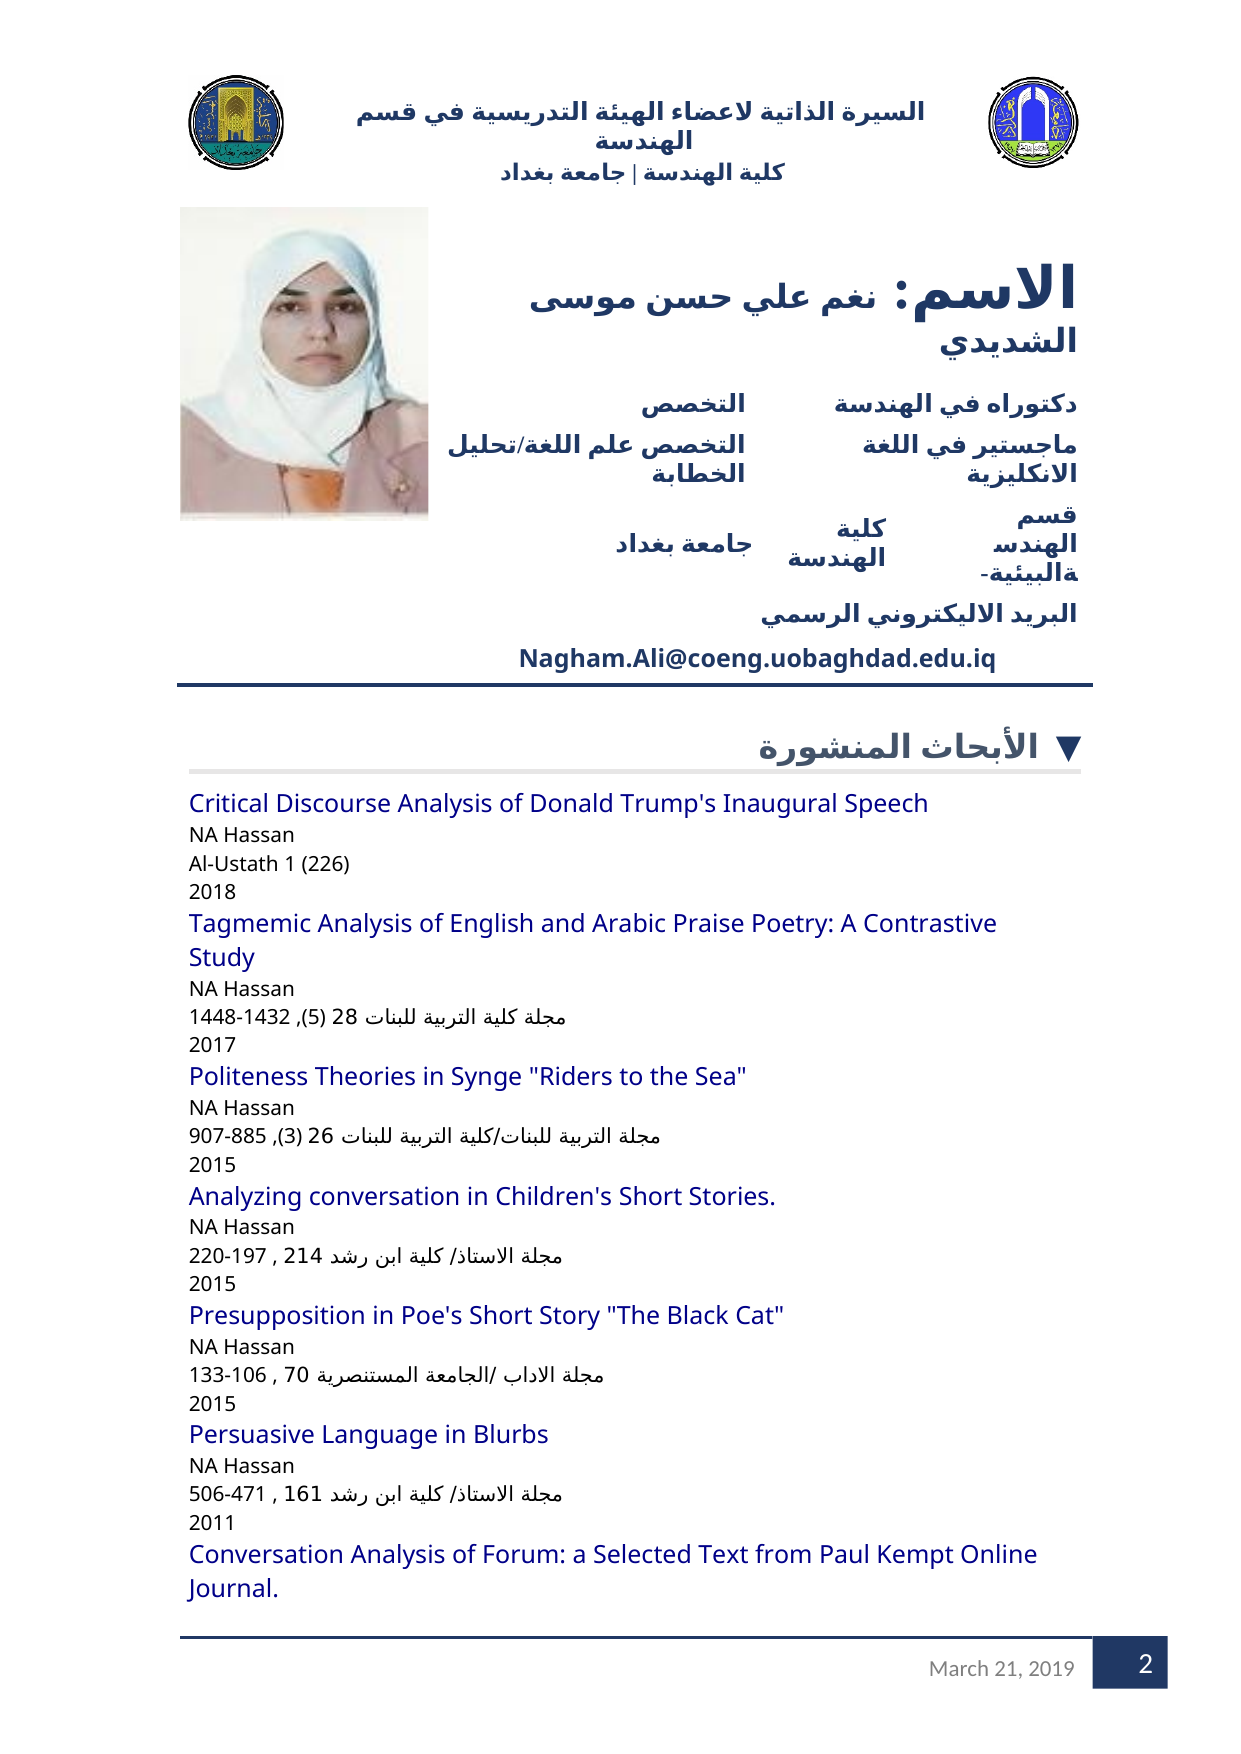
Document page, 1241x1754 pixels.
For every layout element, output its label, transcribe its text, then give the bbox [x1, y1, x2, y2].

picture [180, 207, 429, 521]
picture [985, 75, 1082, 171]
table_header ▼ الأبحاث المنشورة Critical Discourse Analysis of Donald Trump's Inaugural Speech NA Hassan Al-Ustath 1 (226) 2018 Tagmemic Analysis of English and Arabic Praise Poetry: A Contrastive Study NA Hassan 1448-1432 ,(5) مجلة كلیة التربیة للبنات 28 2017 Politeness Theories in Synge "Riders to the Sea" NA Hassan 907-885 ,(3) مجلة التربیة للبنات/كلیة التربیة للبنات 26 2015 Analyzing conversation in Children's Short Stories. NA Hassan 220-197 , مجلة الاستاذ/ كلیة ابن رشد 214 2015 Presupposition in Poe's Short Story "The Black Cat" NA Hassan 133-106 , مجلة الاداب /الجامعة المستنصریة 70 2015 Persuasive Language in Blurbs NA Hassan 506-471 , مجلة الاستاذ/ كلیة ابن رشد 161 2011 Conversation Analysis of Forum: a Selected Text from Paul Kempt Online Journal. NA Hassan 988-966 ,(4) مجلة التربیة للبنات/كلیة التربیة للبنات 21 [177, 715, 1092, 1604]
picture [188, 75, 284, 170]
